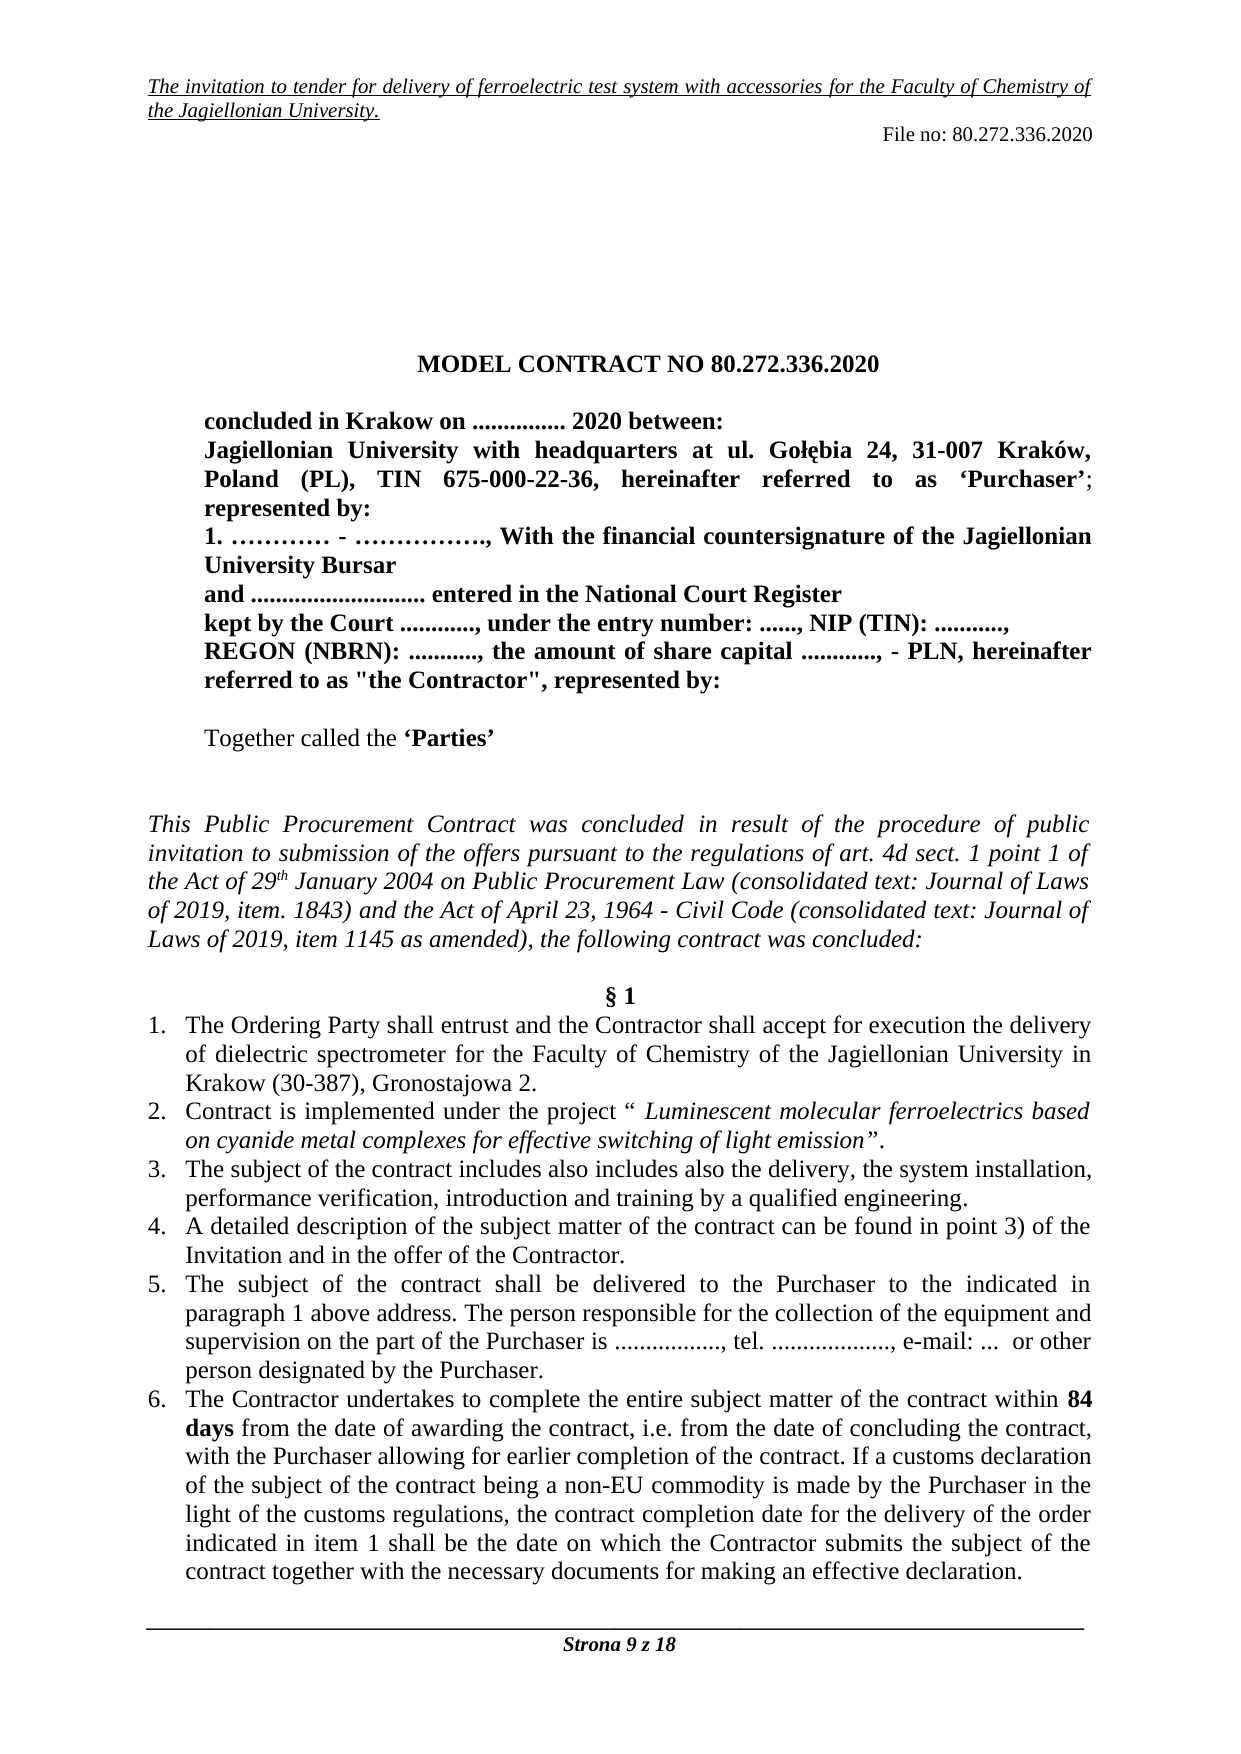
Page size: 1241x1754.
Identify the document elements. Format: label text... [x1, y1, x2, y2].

list The subject of the contract includes also includes also the delivery, the system installation, performance verification, introduction and training by a qualified engineering. [148, 1154, 1092, 1211]
list A detailed description of the subject matter of the contract can be found in point 3) of the Invitation and in the offer of the Contractor. [148, 1211, 1092, 1269]
text Jagiellonian University with headquarters at ul. Gołębia 24, 31-007 Kraków, Poland (PL), TIN 675-000-22-36, hereinafter referred to as ‘Purchaser’; represented by: [204, 435, 1092, 521]
list Contract is implemented under the project “ Luminescent molecular ferroelectrics based on cyanide metal complexes for effective switching of light emission”. [148, 1096, 1092, 1154]
text concluded in Krakow on ............... 2020 between: [204, 406, 1092, 435]
text § 1 [148, 981, 1092, 1010]
list The Contractor undertakes to complete the entire subject matter of the contract within 84 days from the date of awarding the contract, i.e. from the date of concluding the contract, with the Purchaser allowing for earlier completion of the contract. If a customs declaration of the subject of the contract being a non-EU commodity is made by the Purchaser in the light of the customs regulations, the contract completion date for the delivery of the order indicated in item 1 shall be the date on which the Contractor submits the subject of the contract together with the necessary documents for making an effective declaration. [148, 1384, 1092, 1585]
list The subject of the contract shall be delivered to the Purchaser to the indicated in paragraph 1 above address. The person responsible for the collection of the equipment and supervision on the part of the Purchaser is ................., tel. ..................., e-mail: ... or other person designated by the Purchaser. [148, 1269, 1092, 1384]
text This Public Procurement Contract was concluded in result of the procedure of public invitation to submission of the offers pursuant to the regulations of art. 4d sect. 1 point 1 of the Act of 29th January 2004 on Public Procurement Law (consolidated text: Journal of Laws of 2019, item. 1843) and the Act of April 23, 1964 - Civil Code (consolidated text: Journal of Laws of 2019, item 1145 as amended), the following contract was concluded: [148, 809, 1092, 953]
text REGON (NBRN): ..........., the amount of share capital ............, - PLN, hereinafter referred to as "the Contractor", represented by: [204, 636, 1092, 694]
text 1. ………… - ……………., With the financial countersignature of the Jagiellonian University Bursar [204, 521, 1092, 579]
text kept by the Court ............, under the entry number: ......, NIP (TIN): ..........., [204, 608, 1092, 636]
list The Ordering Party shall entrust and the Contractor shall accept for execution the delivery of dielectric spectrometer for the Faculty of Chemistry of the Jagiellonian University in Krakow (30-387), Gronostajowa 2. [148, 1010, 1092, 1096]
text and ............................ entered in the National Court Register [204, 579, 1092, 608]
text Together called the ‘Parties’ [204, 723, 1092, 751]
text MODEL CONTRACT NO 80.272.336.2020 [204, 349, 1092, 378]
